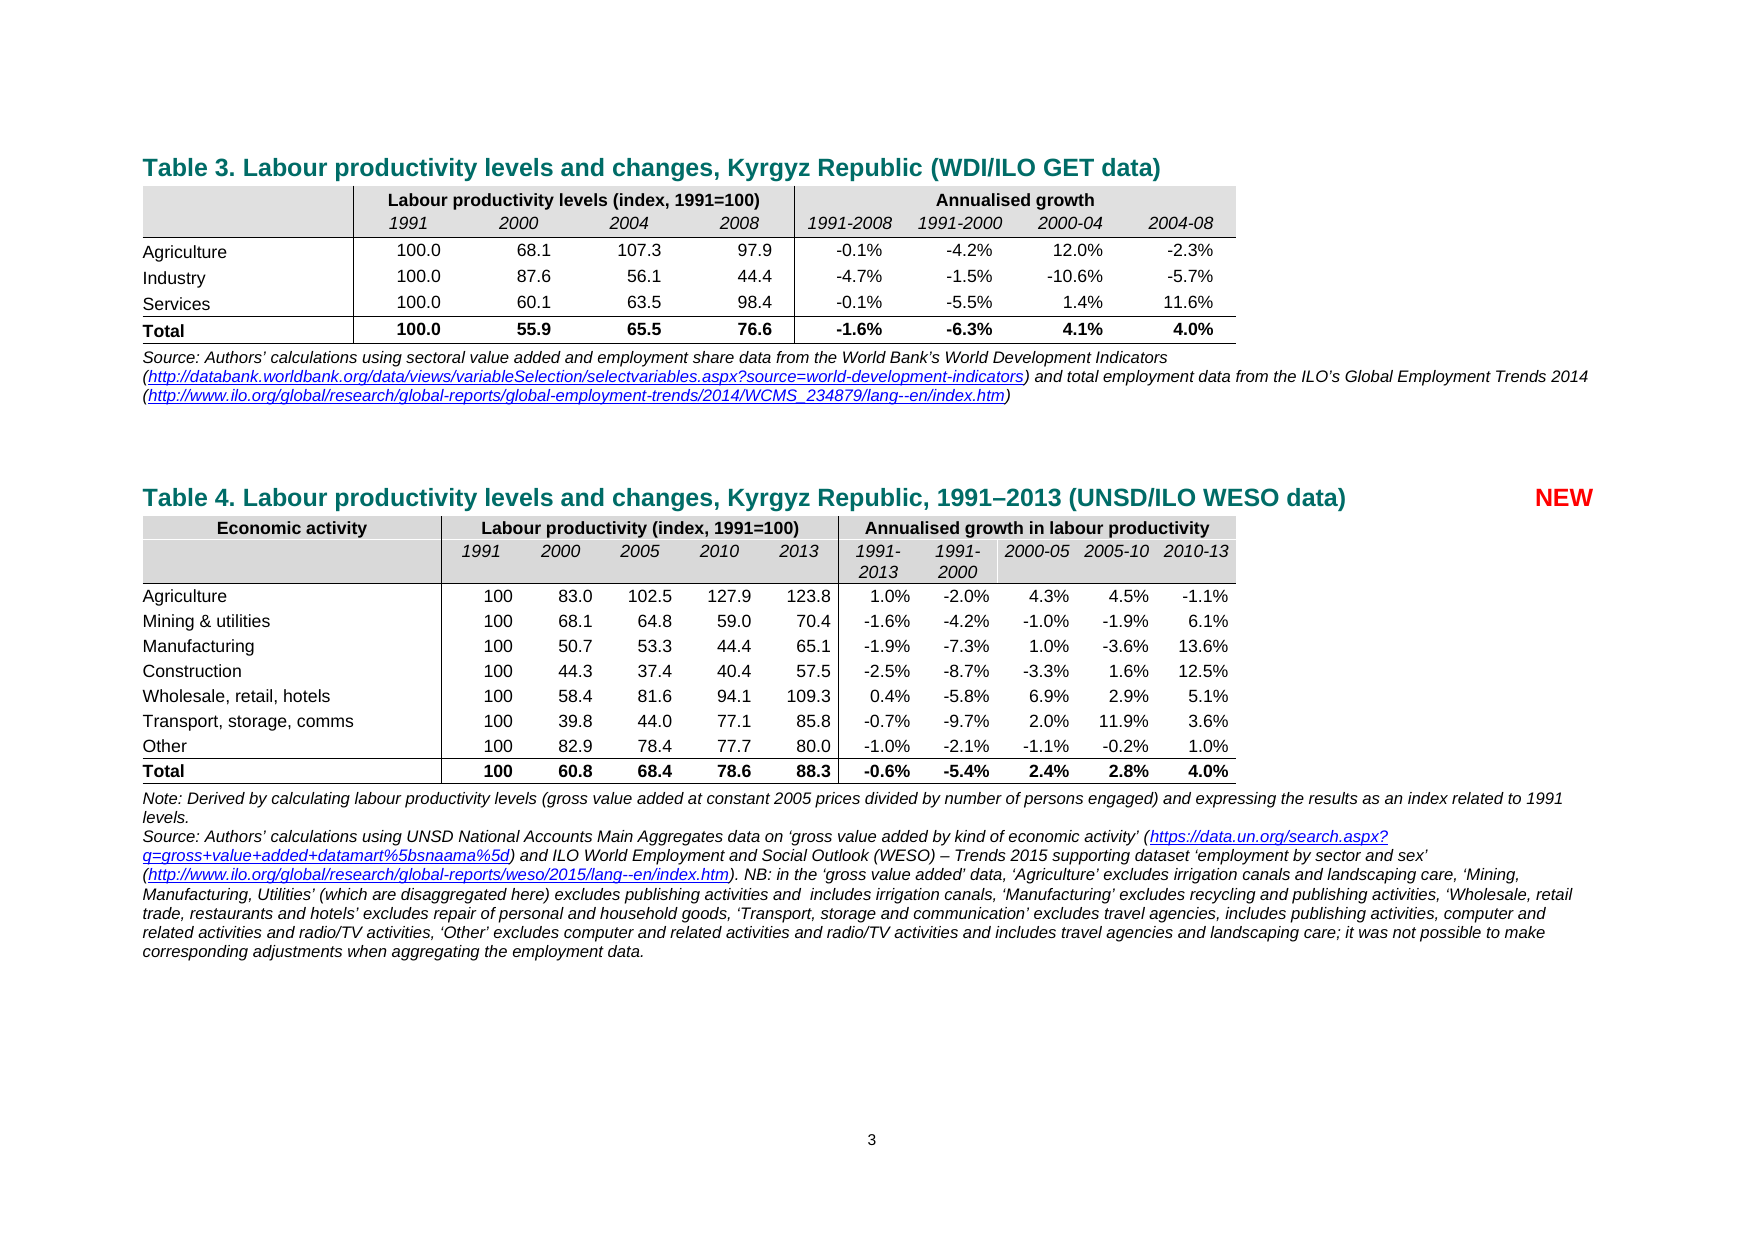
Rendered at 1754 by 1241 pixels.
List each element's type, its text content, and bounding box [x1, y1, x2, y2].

table_cell -1.1% [1157, 584, 1236, 608]
table_cell 12.5% [1157, 658, 1236, 683]
table_cell 2005 [600, 540, 680, 583]
table_cell 44.4 [680, 633, 759, 658]
table_cell 2008 [684, 211, 794, 237]
table_cell 2.0% [998, 708, 1077, 733]
table_cell 60.1 [464, 290, 574, 316]
table_cell Manufacturing [143, 633, 441, 658]
table_cell Total [143, 759, 441, 783]
table_cell 68.4 [600, 759, 680, 783]
table_cell -1.6% [795, 317, 905, 343]
table_cell 56.1 [574, 264, 684, 290]
table_cell 1.0% [1157, 733, 1236, 758]
table_cell Agriculture [143, 238, 353, 264]
table_cell 1991-2000 [918, 540, 997, 583]
table_cell Total [143, 317, 353, 343]
table_cell -0.6% [839, 759, 918, 783]
table_cell 5.1% [1157, 683, 1236, 708]
table_header Labour productivity levels (index, 1991=100) [354, 186, 794, 211]
table_cell 100 [442, 608, 521, 633]
table_cell Other [143, 733, 441, 758]
table_cell -5.4% [918, 759, 997, 783]
table_cell 88.3 [759, 759, 838, 783]
table_cell 102.5 [600, 584, 680, 608]
table_cell 64.8 [600, 608, 680, 633]
table_cell 6.1% [1157, 608, 1236, 633]
table_cell 2010-13 [1157, 540, 1236, 583]
table_cell 44.3 [521, 658, 600, 683]
table_cell 2010 [680, 540, 759, 583]
table_cell 65.5 [574, 317, 684, 343]
table_cell 59.0 [680, 608, 759, 633]
table_cell 2000-04 [1015, 211, 1126, 237]
table_cell 123.8 [759, 584, 838, 608]
table_cell 53.3 [600, 633, 680, 658]
table_cell 68.1 [521, 608, 600, 633]
table_cell -2.5% [839, 658, 918, 683]
table_cell -3.3% [998, 658, 1077, 683]
table_cell -1.5% [905, 264, 1015, 290]
table_cell 1991-2008 [795, 211, 905, 237]
table_cell -5.7% [1126, 264, 1236, 290]
table_cell 1.4% [1015, 290, 1126, 316]
table_cell -9.7% [918, 708, 997, 733]
table_cell 2004 [574, 211, 684, 237]
table_cell 80.0 [759, 733, 838, 758]
table_cell 4.5% [1077, 584, 1157, 608]
subtitle Labour productivity levels and changes, Kyrgyz Republic, 1991–2013 (UNSD/ILO WESO data) NEW [142, 483, 1601, 512]
table_cell -8.7% [918, 658, 997, 683]
table_cell 70.4 [759, 608, 838, 633]
text Source: Authors’ calculations using sectoral value added and employment share data from the World Bank’s World Development Indicators (http://databank.worldbank.org/data/views/variableSelection/selectvariables.aspx?source=world-development-indicators) and total employment data from the ILO’s Global Employment Trends 2014 (http://www.ilo.org/global/research/global-reports/global-employment-trends/2014/WCMS_234879/lang--en/index.htm) [142, 348, 1601, 405]
table_cell 2000-05 [998, 540, 1077, 583]
table_cell 4.0% [1126, 317, 1236, 343]
table_cell Wholesale, retail, hotels [143, 683, 441, 708]
table_header Labour productivity (index, 1991=100) [442, 516, 838, 539]
table_header Economic activity [143, 516, 441, 539]
table_cell 11.9% [1077, 708, 1157, 733]
table_cell 87.6 [464, 264, 574, 290]
table_cell -5.5% [905, 290, 1015, 316]
table_cell 13.6% [1157, 633, 1236, 658]
table_cell 37.4 [600, 658, 680, 683]
table_cell 100.0 [354, 264, 464, 290]
table_cell 1991-2013 [839, 540, 918, 583]
table_cell 82.9 [521, 733, 600, 758]
table_cell 3.6% [1157, 708, 1236, 733]
table_cell 68.1 [464, 238, 574, 264]
table_cell -2.1% [918, 733, 997, 758]
table_cell 94.1 [680, 683, 759, 708]
table_cell 4.1% [1015, 317, 1126, 343]
table_cell 81.6 [600, 683, 680, 708]
table_cell -2.0% [918, 584, 997, 608]
table_cell -1.9% [1077, 608, 1157, 633]
table_cell Transport, storage, comms [143, 708, 441, 733]
table_cell 2004-08 [1126, 211, 1236, 237]
table_cell [143, 540, 441, 583]
table_cell 11.6% [1126, 290, 1236, 316]
table_cell 57.5 [759, 658, 838, 683]
table_cell -1.1% [998, 733, 1077, 758]
table_cell -4.2% [918, 608, 997, 633]
table_cell -3.6% [1077, 633, 1157, 658]
table_cell 6.9% [998, 683, 1077, 708]
table_cell 2.9% [1077, 683, 1157, 708]
table_cell 4.3% [998, 584, 1077, 608]
table_cell 2.4% [998, 759, 1077, 783]
table_cell -1.9% [839, 633, 918, 658]
table_cell 78.6 [680, 759, 759, 783]
table_cell 85.8 [759, 708, 838, 733]
table_cell -1.0% [998, 608, 1077, 633]
table_header Annualised growth [795, 186, 1236, 211]
table_cell 12.0% [1015, 238, 1126, 264]
table_cell -0.2% [1077, 733, 1157, 758]
table_cell 109.3 [759, 683, 838, 708]
table_cell 60.8 [521, 759, 600, 783]
table_cell [143, 211, 353, 237]
table_cell 127.9 [680, 584, 759, 608]
table_cell 100.0 [354, 317, 464, 343]
table_cell 97.9 [684, 238, 794, 264]
text Note: Derived by calculating labour productivity levels (gross value added at constant 2005 prices divided by number of persons engaged) and expressing the results as an index related to 1991 levels. Source: Authors’ calculations using UNSD National Accounts Main Aggregates data on ‘gross value added by kind of economic activity’ (https://data.un.org/search.aspx?q=gross+value+added+datamart%5bsnaama%5d) and ILO World Employment and Social Outlook (WESO) – Trends 2015 supporting dataset ‘employment by sector and sex’ (http://www.ilo.org/global/research/global-reports/weso/2015/lang--en/index.htm). NB: in the ‘gross value added’ data, ‘Agriculture’ excludes irrigation canals and landscaping care, ‘Mining, Manufacturing, Utilities’ (which are disaggregated here) excludes publishing activities and includes irrigation canals, ‘Manufacturing’ excludes recycling and publishing activities, ‘Wholesale, retail trade, restaurants and hotels’ excludes repair of personal and household goods, ‘Transport, storage and communication’ excludes travel agencies, includes publishing activities, computer and related activities and radio/TV activities, ‘Other’ excludes computer and related activities and radio/TV activities and includes travel agencies and landscaping care; it was not possible to make corresponding adjustments when aggregating the employment data. [142, 788, 1601, 961]
table_cell -0.7% [839, 708, 918, 733]
table_cell 4.0% [1157, 759, 1236, 783]
table_cell 100 [442, 584, 521, 608]
table_cell -4.2% [905, 238, 1015, 264]
table_cell 76.6 [684, 317, 794, 343]
table_cell 1.0% [839, 584, 918, 608]
table_cell -0.1% [795, 238, 905, 264]
table_cell -1.0% [839, 733, 918, 758]
table_cell 77.1 [680, 708, 759, 733]
table_cell 98.4 [684, 290, 794, 316]
table_cell 100.0 [354, 238, 464, 264]
table_cell 55.9 [464, 317, 574, 343]
table_cell 100 [442, 759, 521, 783]
table_cell 1.0% [998, 633, 1077, 658]
table_cell -4.7% [795, 264, 905, 290]
table_cell 63.5 [574, 290, 684, 316]
table_cell 83.0 [521, 584, 600, 608]
table_cell 0.4% [839, 683, 918, 708]
table_cell Construction [143, 658, 441, 683]
table_cell -2.3% [1126, 238, 1236, 264]
table_cell 44.4 [684, 264, 794, 290]
table_cell 107.3 [574, 238, 684, 264]
table_cell -1.6% [839, 608, 918, 633]
table_cell 2000 [464, 211, 574, 237]
table_cell 44.0 [600, 708, 680, 733]
table_cell 1991 [442, 540, 521, 583]
table_cell 100 [442, 733, 521, 758]
table_cell 100.0 [354, 290, 464, 316]
table_cell -10.6% [1015, 264, 1126, 290]
table_cell 2.8% [1077, 759, 1157, 783]
table_cell 39.8 [521, 708, 600, 733]
table_cell 40.4 [680, 658, 759, 683]
table_cell Agriculture [143, 584, 441, 608]
table_cell 2005-10 [1077, 540, 1157, 583]
table_cell Mining & utilities [143, 608, 441, 633]
subtitle Labour productivity levels and changes, Kyrgyz Republic (WDI/ILO GET data) [142, 153, 1601, 181]
table_cell 2000 [521, 540, 600, 583]
table_cell 50.7 [521, 633, 600, 658]
table_cell 58.4 [521, 683, 600, 708]
table_cell 78.4 [600, 733, 680, 758]
table_cell 1991-2000 [905, 211, 1015, 237]
table_cell 1991 [354, 211, 464, 237]
table_cell 1.6% [1077, 658, 1157, 683]
table_cell 100 [442, 658, 521, 683]
table_cell Services [143, 290, 353, 316]
table_cell -7.3% [918, 633, 997, 658]
table_cell 2013 [759, 540, 838, 583]
table_cell 100 [442, 683, 521, 708]
table_cell -0.1% [795, 290, 905, 316]
table_cell 65.1 [759, 633, 838, 658]
table_header Annualised growth in labour productivity [839, 516, 1236, 539]
table_header [143, 186, 353, 211]
table_cell -5.8% [918, 683, 997, 708]
table_cell 100 [442, 708, 521, 733]
table_cell Industry [143, 264, 353, 290]
table_cell 100 [442, 633, 521, 658]
table_cell -6.3% [905, 317, 1015, 343]
table_cell 77.7 [680, 733, 759, 758]
